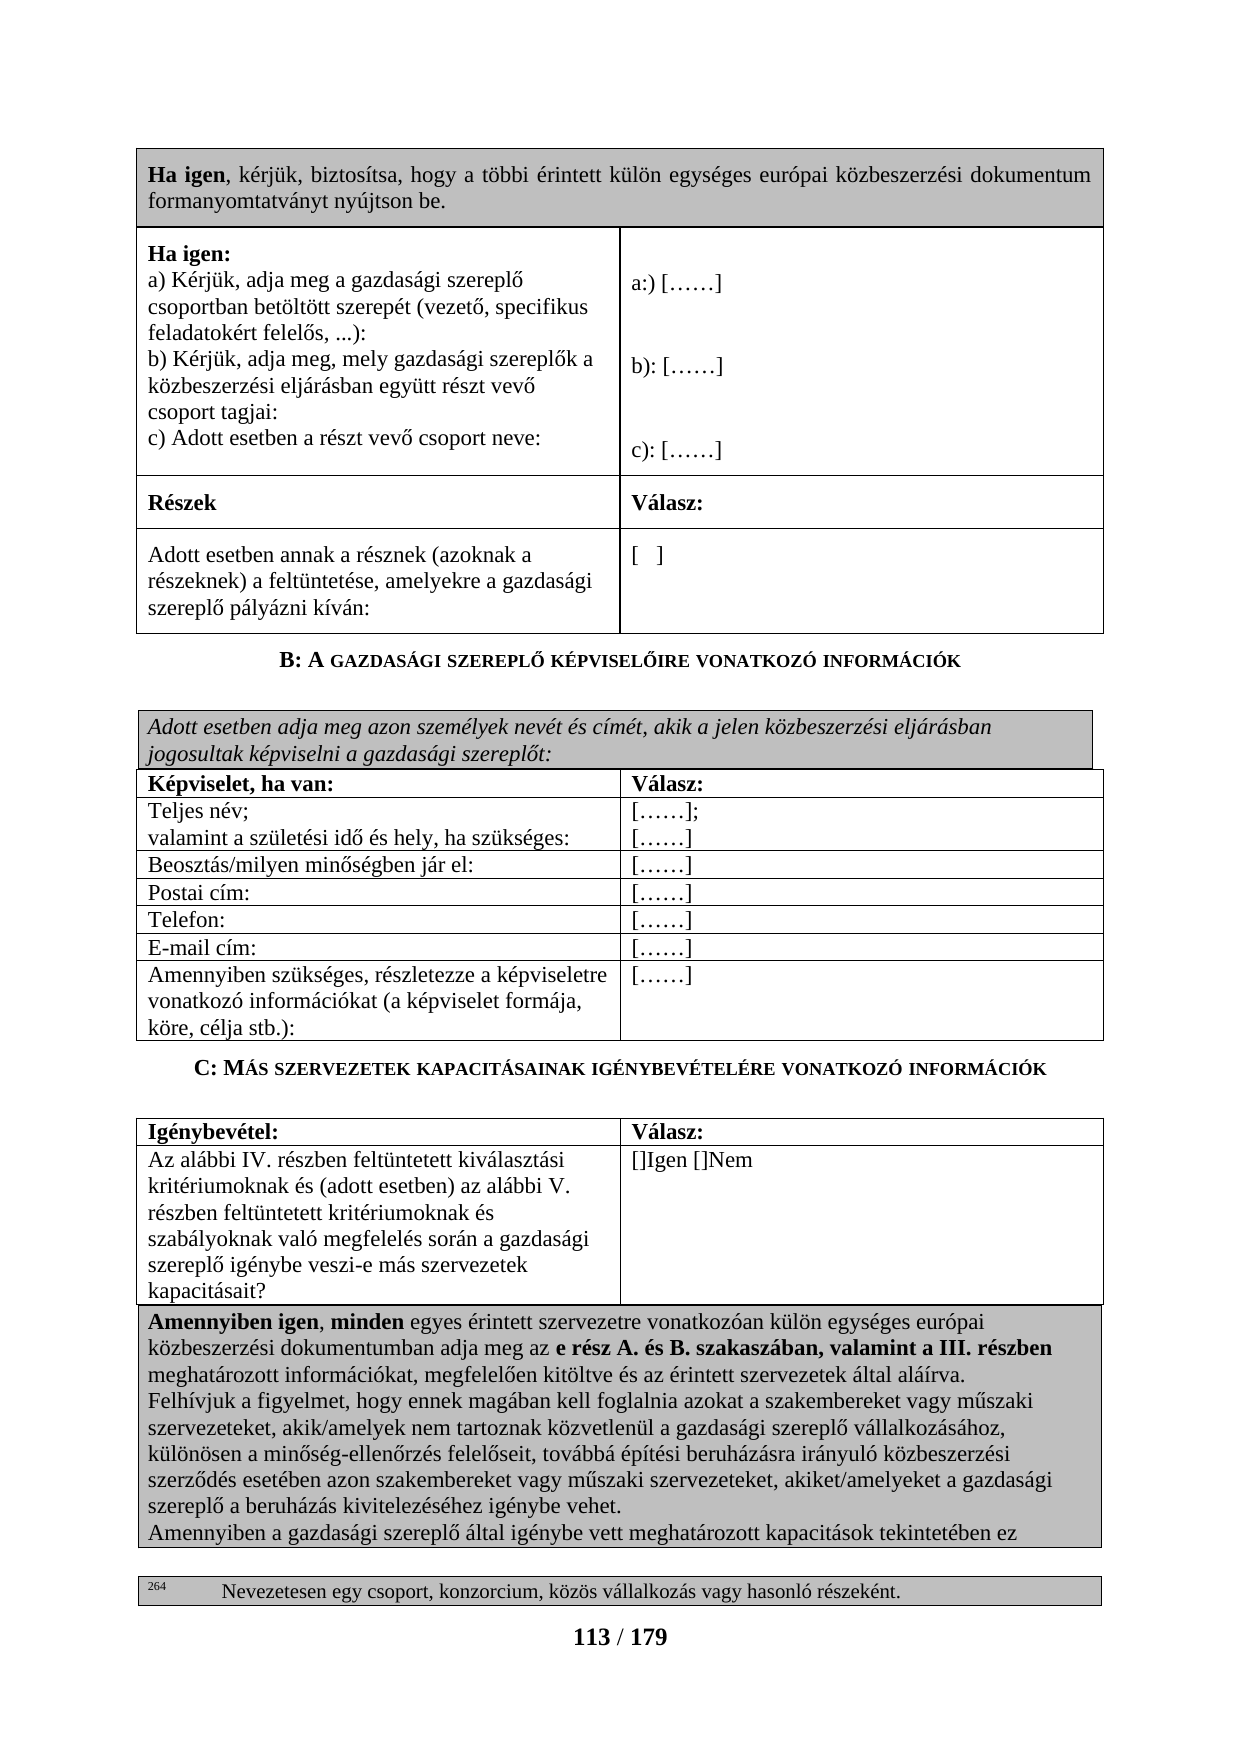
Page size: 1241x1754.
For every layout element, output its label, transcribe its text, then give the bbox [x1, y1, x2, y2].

table_cell E-mail cím: [137, 934, 620, 960]
table_cell a:) [……] b): [……] c): [……] [621, 228, 1103, 475]
table_cell [……] [621, 851, 1103, 878]
table_header Igénybevétel: [137, 1119, 620, 1145]
table_header Válasz: [621, 1119, 1103, 1145]
table_cell Teljes név; valamint a születési idő és hely, ha szükséges: [137, 798, 620, 850]
table_cell [ ] [621, 529, 1103, 633]
table_cell [……] [621, 879, 1103, 905]
table_cell Válasz: [621, 476, 1103, 528]
table_cell [……]; [……] [621, 798, 1103, 850]
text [139, 1306, 1101, 1547]
title B: A gazdasági szereplő képviselőire vonatkozó információk [148, 646, 1092, 673]
table_cell Amennyiben szükséges, részletezze a képviseletre vonatkozó információkat (a képviselet formája, köre, célja stb.): [137, 961, 620, 1040]
table_cell Ha igen: a) Kérjük, adja meg a gazdasági szereplő csoportban betöltött szerepét (vezető, specifikus feladatokért felelős, ...): b) Kérjük, adja meg, mely gazdasági szereplők a közbeszerzési eljárásban együtt részt vevő csoport tagjai: c) Adott esetben a részt vevő csoport neve: [137, 228, 619, 475]
table_cell Postai cím: [137, 879, 620, 905]
text Adott esetben adja meg azon személyek nevét és címét, akik a jelen közbeszerzési eljárásban jogosultak képviselni a gazdasági szereplőt: [139, 711, 1092, 768]
title C: Más szervezetek kapacitásainak igénybevételére vonatkozó információk [148, 1053, 1092, 1080]
table_cell [……] [621, 906, 1103, 932]
table_cell [……] [621, 934, 1103, 960]
table_cell Ha igen, kérjük, biztosítsa, hogy a többi érintett külön egységes európai közbeszerzési dokumentum formanyomtatványt nyújtson be. [137, 149, 1103, 226]
table_cell [……] [621, 961, 1103, 1040]
table_cell Telefon: [137, 906, 620, 932]
table_cell Beosztás/milyen minőségben jár el: [137, 851, 620, 878]
table_cell []Igen []Nem [621, 1146, 1103, 1304]
table_cell Az alábbi IV. részben feltüntetett kiválasztási kritériumoknak és (adott esetben) az alábbi V. részben feltüntetett kritériumoknak és szabályoknak való megfelelés során a gazdasági szereplő igénybe veszi-e más szervezetek kapacitásait? [137, 1146, 620, 1304]
table_cell Részek [137, 476, 619, 528]
table_cell Adott esetben annak a résznek (azoknak a részeknek) a feltüntetése, amelyekre a gazdasági szereplő pályázni kíván: [137, 529, 619, 633]
table_header Válasz: [621, 770, 1103, 797]
table_header Képviselet, ha van: [137, 770, 620, 797]
